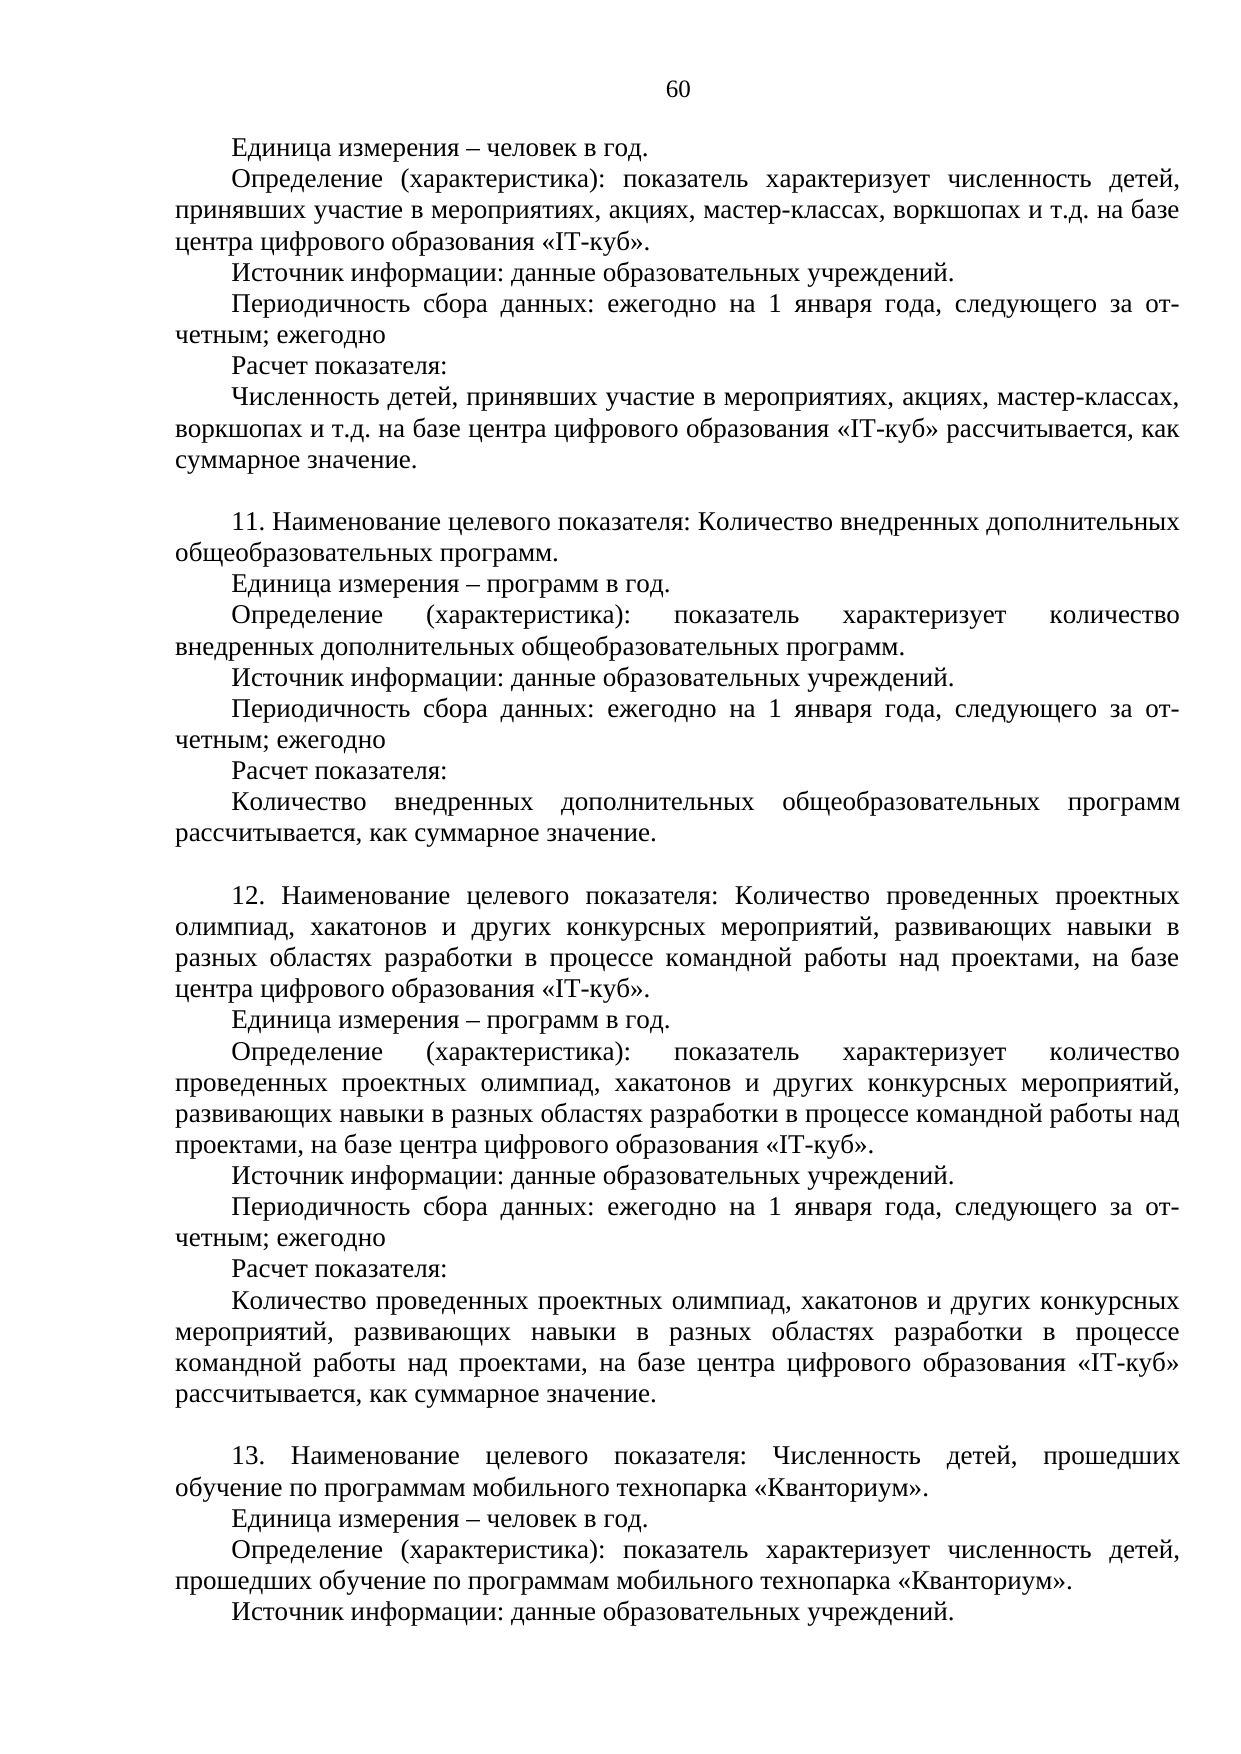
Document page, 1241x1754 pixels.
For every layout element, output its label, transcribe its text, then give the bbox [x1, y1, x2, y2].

text Определение (характеристика): показатель характеризует численность детей, прошедших обучение по программам мобильного технопарка «Кванториум». [175, 1533, 1181, 1595]
text Расчет показателя: [175, 1253, 1181, 1284]
text Единица измерения – человек в год. [175, 131, 1181, 162]
text Определение (характеристика): показатель характеризует количество внедренных дополнительных общеобразовательных программ. [175, 598, 1181, 661]
text Источник информации: данные образовательных учреждений. [175, 256, 1181, 287]
text Единица измерения – программ в год. [175, 567, 1181, 598]
text Источник информации: данные образовательных учреждений. [175, 1159, 1181, 1190]
text Расчет показателя: [175, 754, 1181, 785]
text 11. Наименование целевого показателя: Количество внедренных дополнительных общеобразовательных программ. [175, 505, 1181, 567]
text Расчет показателя: [175, 349, 1181, 381]
text Источник информации: данные образовательных учреждений. [175, 1595, 1181, 1626]
text 13. Наименование целевого показателя: Численность детей, прошедших обучение по программам мобильного технопарка «Кванториум». [175, 1439, 1181, 1502]
text Определение (характеристика): показатель характеризует количество проведенных проектных олимпиад, хакатонов и других конкурсных мероприятий, развивающих навыки в разных областях разработки в процессе командной работы над проектами, на базе центра цифрового образования «IT-куб». [175, 1034, 1181, 1159]
text Численность детей, принявших участие в мероприятиях, акциях, мастер-классах, воркшопах и т.д. на базе центра цифрового образования «IT-куб» рассчитывается, как суммарное значение. [175, 381, 1181, 474]
text Определение (характеристика): показатель характеризует численность детей, принявших участие в мероприятиях, акциях, мастер-классах, воркшопах и т.д. на базе центра цифрового образования «IT-куб». [175, 162, 1181, 256]
text Периодичность сбора данных: ежегодно на 1 января года, следующего за от-четным; ежегодно [175, 287, 1181, 349]
text Источник информации: данные образовательных учреждений. [175, 661, 1181, 692]
text Количество проведенных проектных олимпиад, хакатонов и других конкурсных мероприятий, развивающих навыки в разных областях разработки в процессе командной работы над проектами, на базе центра цифрового образования «IT-куб» рассчитывается, как суммарное значение. [175, 1284, 1181, 1408]
text Периодичность сбора данных: ежегодно на 1 января года, следующего за от-четным; ежегодно [175, 692, 1181, 754]
text Единица измерения – человек в год. [175, 1502, 1181, 1533]
text Количество внедренных дополнительных общеобразовательных программ рассчитывается, как суммарное значение. [175, 785, 1181, 848]
text 12. Наименование целевого показателя: Количество проведенных проектных олимпиад, хакатонов и других конкурсных мероприятий, развивающих навыки в разных областях разработки в процессе командной работы над проектами, на базе центра цифрового образования «IT-куб». [175, 879, 1181, 1003]
text Периодичность сбора данных: ежегодно на 1 января года, следующего за от-четным; ежегодно [175, 1190, 1181, 1253]
text Единица измерения – программ в год. [175, 1003, 1181, 1034]
